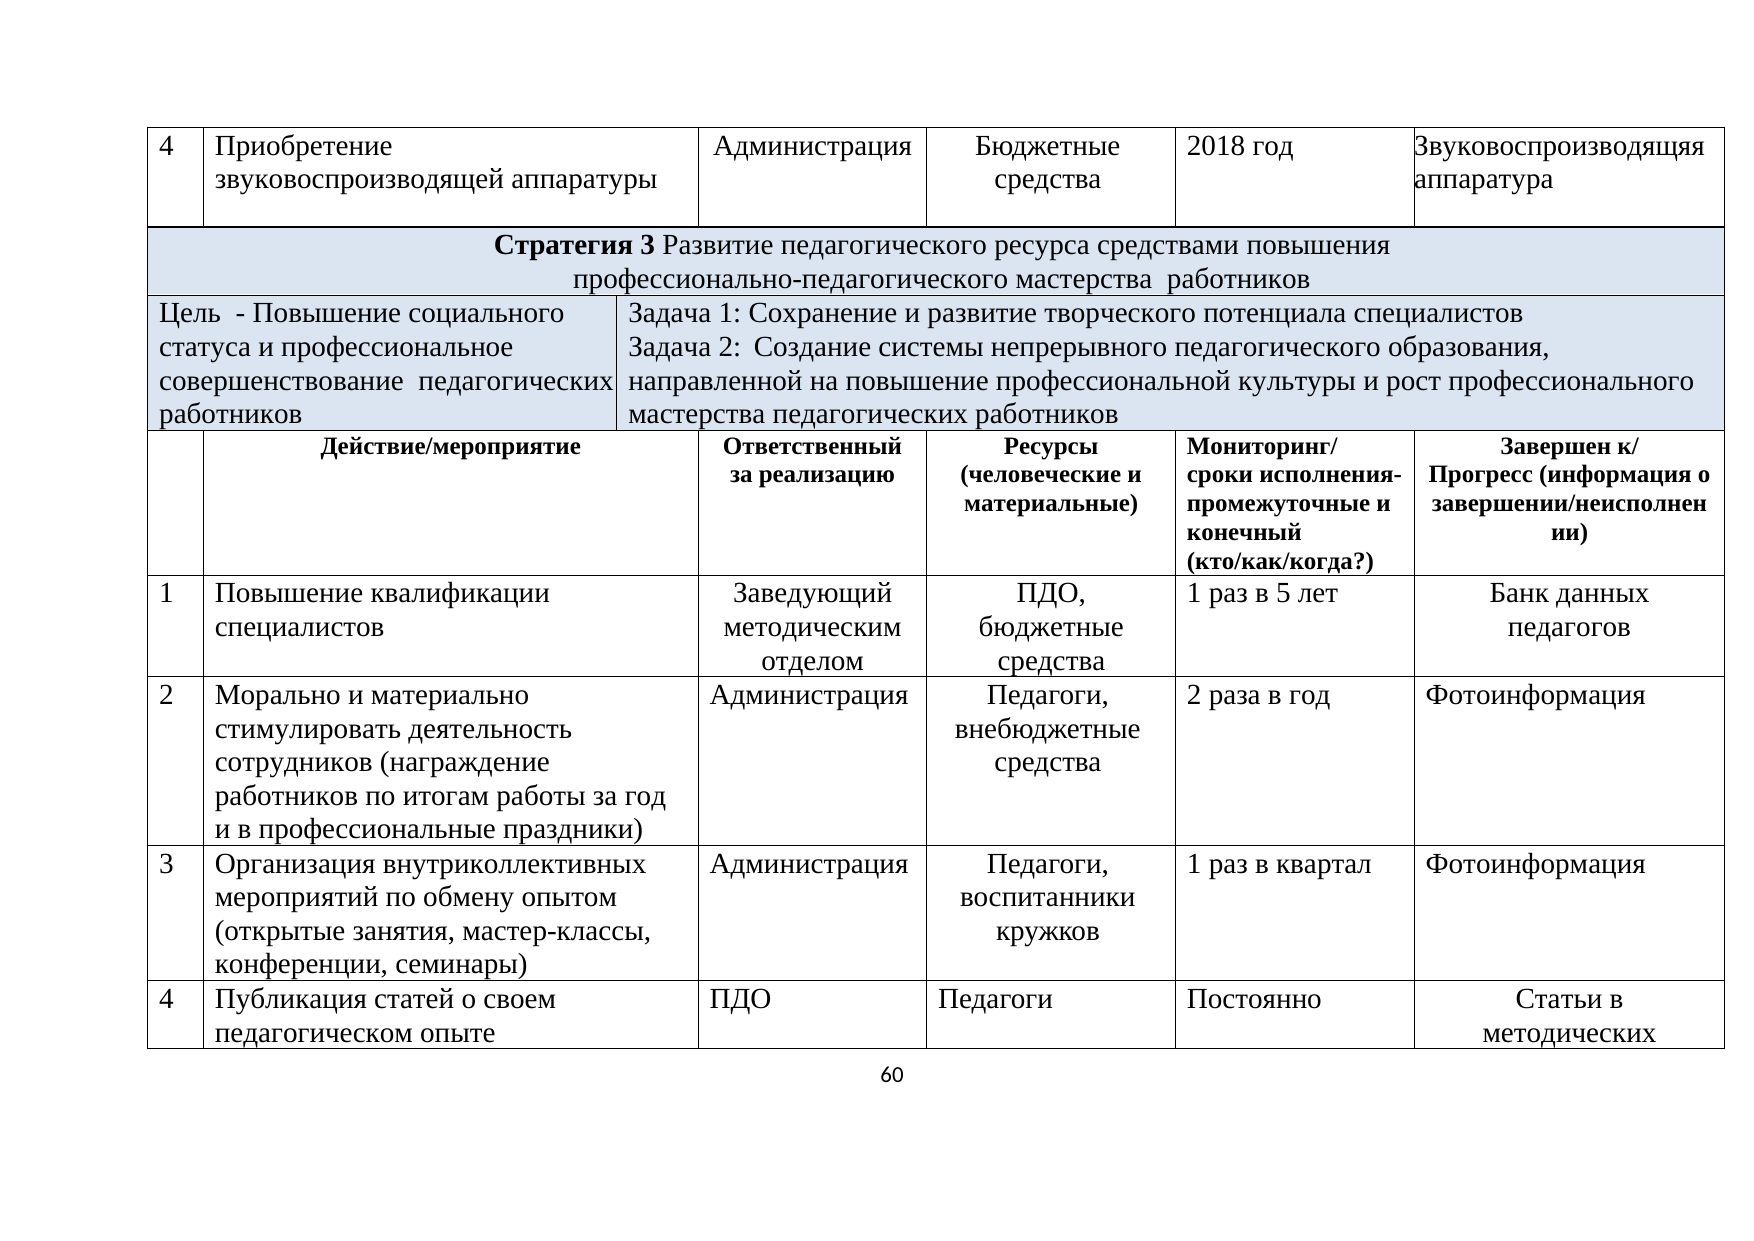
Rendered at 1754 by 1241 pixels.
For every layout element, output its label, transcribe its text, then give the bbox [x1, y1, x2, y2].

table_cell 4 [148, 128, 203, 226]
table_cell Мониторинг/сроки исполнения-промежуточные и конечный (кто/как/когда?) [1176, 431, 1414, 574]
table_cell [148, 431, 203, 574]
table_cell Повышение квалификации специалистов [204, 576, 698, 676]
table_cell 2 раза в год [1176, 677, 1414, 845]
table_cell Задача 1: Сохранение и развитие творческого потенциала специалистов Задача 2: Создание системы непрерывного педагогического образования, направленной на повышение профессиональной культуры и рост профессионального мастерства педагогических работников [617, 296, 1724, 430]
table_cell Постоянно [1176, 981, 1414, 1048]
table_cell Банк данных педагогов [1415, 576, 1724, 676]
table_cell Педагоги, воспитанники кружков [927, 846, 1175, 980]
table_cell Администрация [699, 677, 926, 845]
table_cell 2 [148, 677, 203, 845]
table_cell 1 [148, 576, 203, 676]
table_cell Приобретение звуковоспроизводящей аппаратуры [204, 128, 698, 226]
table_cell ПДО, бюджетные средства [927, 576, 1175, 676]
table_cell Администрация [699, 846, 926, 980]
table_cell Педагоги, внебюджетные средства [927, 677, 1175, 845]
table_cell Фотоинформация [1415, 846, 1724, 980]
table_cell 1 раз в квартал [1176, 846, 1414, 980]
table_cell Заведующий методическим отделом [699, 576, 926, 676]
table_cell Цель - Повышение социального статуса и профессиональное совершенствование педагогических работников [148, 296, 616, 430]
table_cell 1 раз в 5 лет [1176, 576, 1414, 676]
table_cell 3 [148, 846, 203, 980]
table_cell Ресурсы (человеческие и материальные) [927, 431, 1175, 574]
table_cell Стратегия 3 Развитие педагогического ресурса средствами повышения профессионально-педагогического мастерства работников [148, 228, 1724, 294]
table_cell 2018 год [1176, 128, 1414, 226]
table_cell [204, 981, 698, 1048]
table_cell 4 [148, 981, 203, 1048]
table_cell Ответственный за реализацию [699, 431, 926, 574]
table_cell Морально и материально стимулировать деятельность сотрудников (награждение работников по итогам работы за год и в профессиональные праздники) [204, 677, 698, 845]
table_cell Организация внутриколлективных мероприятий по обмену опытом (открытые занятия, мастер-классы, конференции, семинары) [204, 846, 698, 980]
table_cell Администрация [699, 128, 926, 226]
table_cell Действие/мероприятие [204, 431, 698, 574]
table_cell Фотоинформация [1415, 677, 1724, 845]
table_cell Завершен к/ Прогресс (информация о завершении/неисполнении) [1415, 431, 1724, 574]
table_cell ПДО [699, 981, 926, 1048]
table_cell Педагоги [927, 981, 1175, 1048]
table_cell Звуковоспроизводящяя аппаратура [1415, 128, 1724, 226]
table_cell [1415, 981, 1724, 1048]
table_cell Бюджетные средства [927, 128, 1175, 226]
